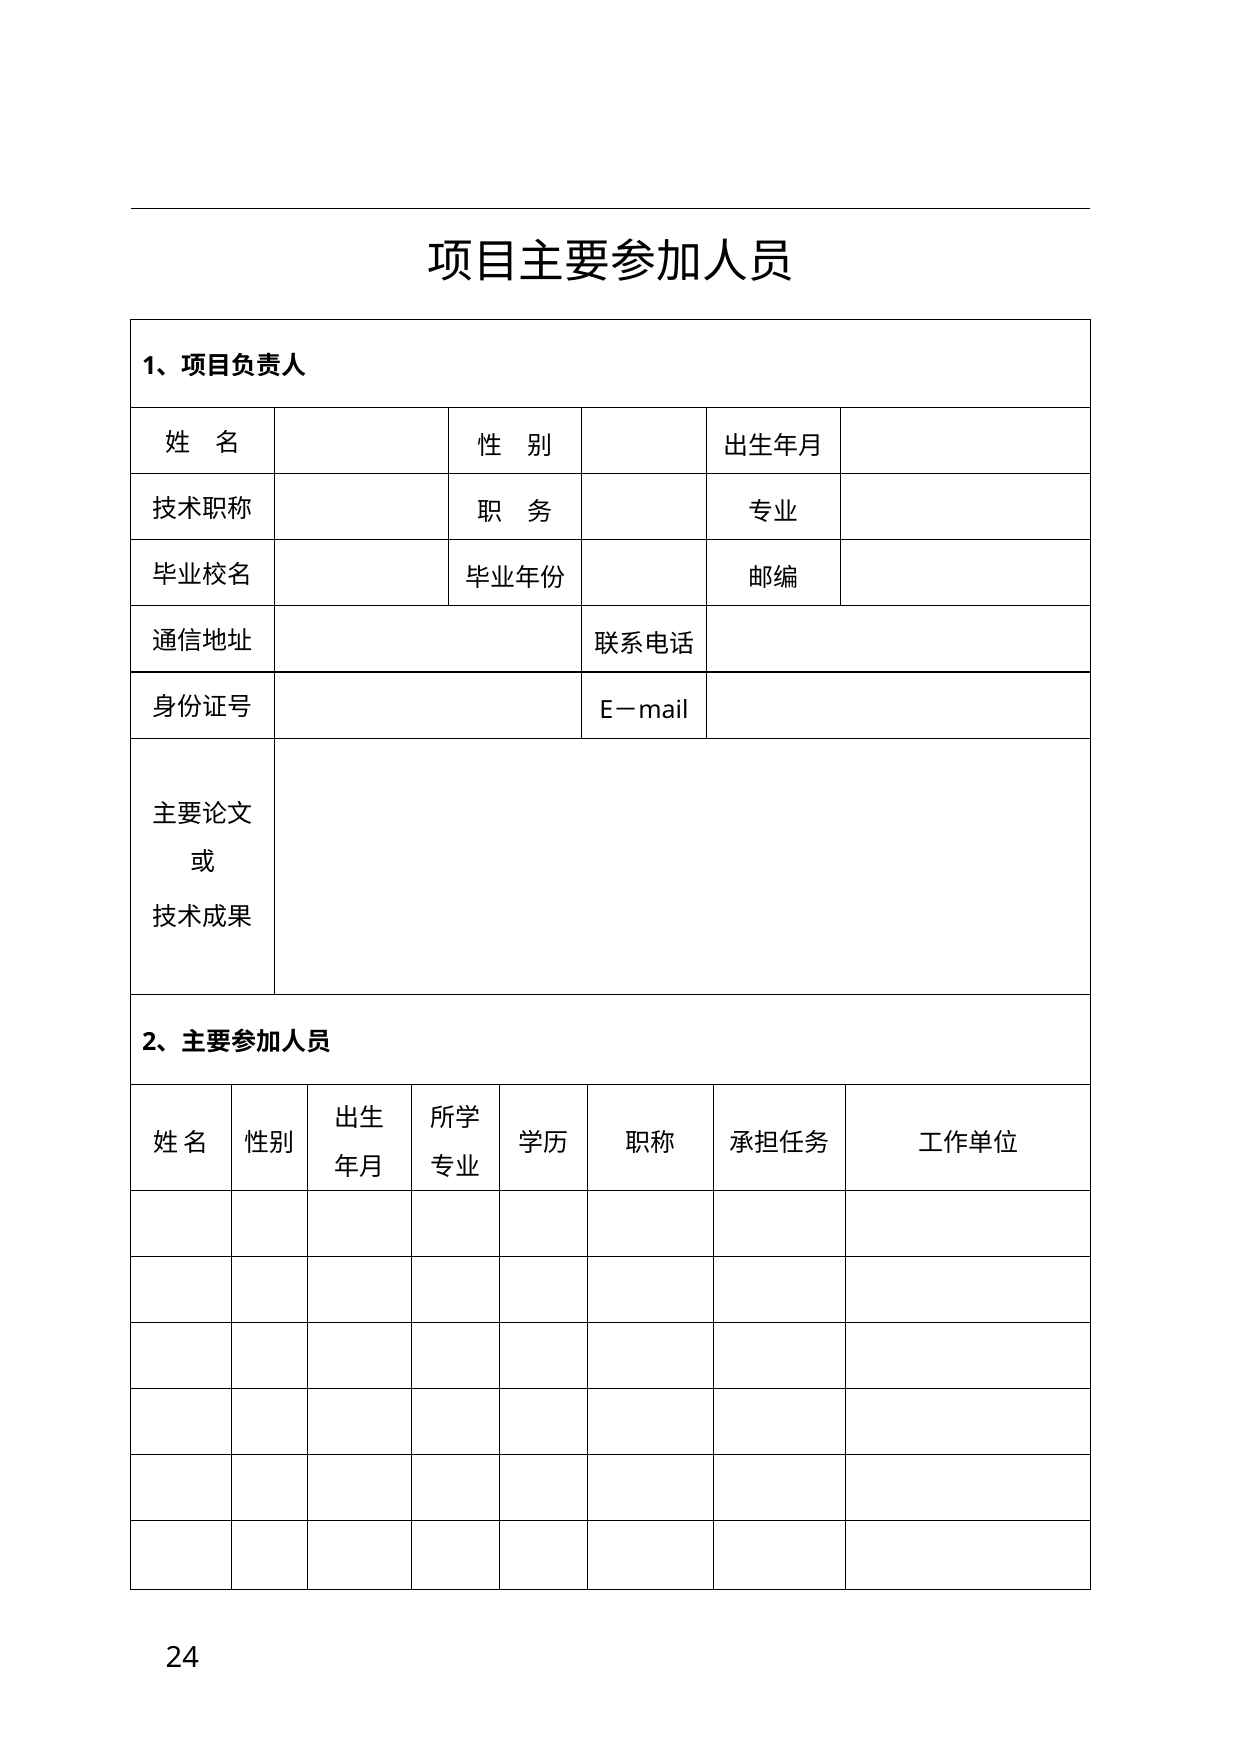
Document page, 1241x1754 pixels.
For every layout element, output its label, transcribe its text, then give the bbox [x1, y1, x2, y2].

table_cell [412, 1323, 499, 1388]
table_cell [412, 1455, 499, 1520]
table_cell [275, 474, 448, 539]
table_cell [232, 1257, 307, 1322]
table_cell [714, 1521, 845, 1589]
table_cell [308, 1521, 411, 1589]
table_cell [275, 540, 448, 605]
table_cell [131, 1323, 231, 1388]
table_cell [846, 1323, 1090, 1388]
table_cell [232, 1521, 307, 1589]
table_cell [308, 1455, 411, 1520]
table_cell 毕业年份 [449, 540, 581, 605]
table_cell 姓 名 [131, 408, 274, 473]
table_cell [841, 540, 1090, 605]
table_cell [588, 1191, 713, 1256]
table_cell [714, 1323, 845, 1388]
table_cell [275, 408, 448, 473]
table_cell 性别 [232, 1085, 307, 1189]
table_cell 身份证号 [131, 673, 274, 737]
table_cell 技术职称 [131, 474, 274, 539]
table_cell [846, 1455, 1090, 1520]
table_cell [500, 1455, 587, 1520]
table_cell [500, 1389, 587, 1454]
table_cell [308, 1191, 411, 1256]
table_cell 姓 名 [131, 1085, 231, 1189]
table_cell [714, 1191, 845, 1256]
table_cell 所学 专业 [412, 1085, 499, 1189]
table_cell [131, 1389, 231, 1454]
table_cell [232, 1389, 307, 1454]
table_cell [131, 1521, 231, 1589]
table_cell [582, 474, 706, 539]
table_cell [232, 1191, 307, 1256]
table_cell 通信地址 [131, 606, 274, 671]
table_cell 主要论文 或 技术成果 [131, 739, 274, 993]
table_cell [846, 1191, 1090, 1256]
table_cell [588, 1521, 713, 1589]
table_cell [841, 408, 1090, 473]
table_cell E－mail [582, 673, 706, 737]
table_cell [500, 1521, 587, 1589]
table_cell 承担任务 [714, 1085, 845, 1189]
table_cell [846, 1257, 1090, 1322]
table_cell [412, 1257, 499, 1322]
table_cell [308, 1389, 411, 1454]
table_cell 1、项目负责人 [131, 320, 1090, 407]
table_cell [846, 1389, 1090, 1454]
table_cell [131, 1455, 231, 1520]
table_cell [582, 540, 706, 605]
table_cell [412, 1389, 499, 1454]
table_cell 联系电话 [582, 606, 706, 671]
table_cell [588, 1389, 713, 1454]
table_cell 职称 [588, 1085, 713, 1189]
table_cell [232, 1323, 307, 1388]
table_cell 学历 [500, 1085, 587, 1189]
table_cell [275, 739, 1090, 993]
table_cell [707, 606, 1090, 671]
table_cell [232, 1455, 307, 1520]
table_cell 职 务 [449, 474, 581, 539]
table_cell [714, 1389, 845, 1454]
table_cell [841, 474, 1090, 539]
table_cell [588, 1323, 713, 1388]
table_cell [588, 1455, 713, 1520]
table_cell [131, 1191, 231, 1256]
table_cell 2、主要参加人员 [131, 995, 1090, 1084]
table_cell [308, 1257, 411, 1322]
table_cell [308, 1323, 411, 1388]
table_cell 项目主要参加人员 [131, 209, 1090, 319]
table_cell [500, 1191, 587, 1256]
table_cell [412, 1191, 499, 1256]
table_cell [714, 1257, 845, 1322]
table_cell [707, 673, 1090, 737]
table_cell 出生年月 [707, 408, 840, 473]
table_cell [582, 408, 706, 473]
table_cell [275, 606, 581, 671]
table_cell [846, 1521, 1090, 1589]
table_cell [131, 1257, 231, 1322]
table_cell 邮编 [707, 540, 840, 605]
table_cell 工作单位 [846, 1085, 1090, 1189]
table_cell [500, 1257, 587, 1322]
table_cell [275, 673, 581, 737]
table_cell 出生 年月 [308, 1085, 411, 1189]
table_cell [714, 1455, 845, 1520]
table_cell 性 别 [449, 408, 581, 473]
table_cell 毕业校名 [131, 540, 274, 605]
table_cell 专业 [707, 474, 840, 539]
table_cell [500, 1323, 587, 1388]
table_cell [588, 1257, 713, 1322]
table_cell [412, 1521, 499, 1589]
